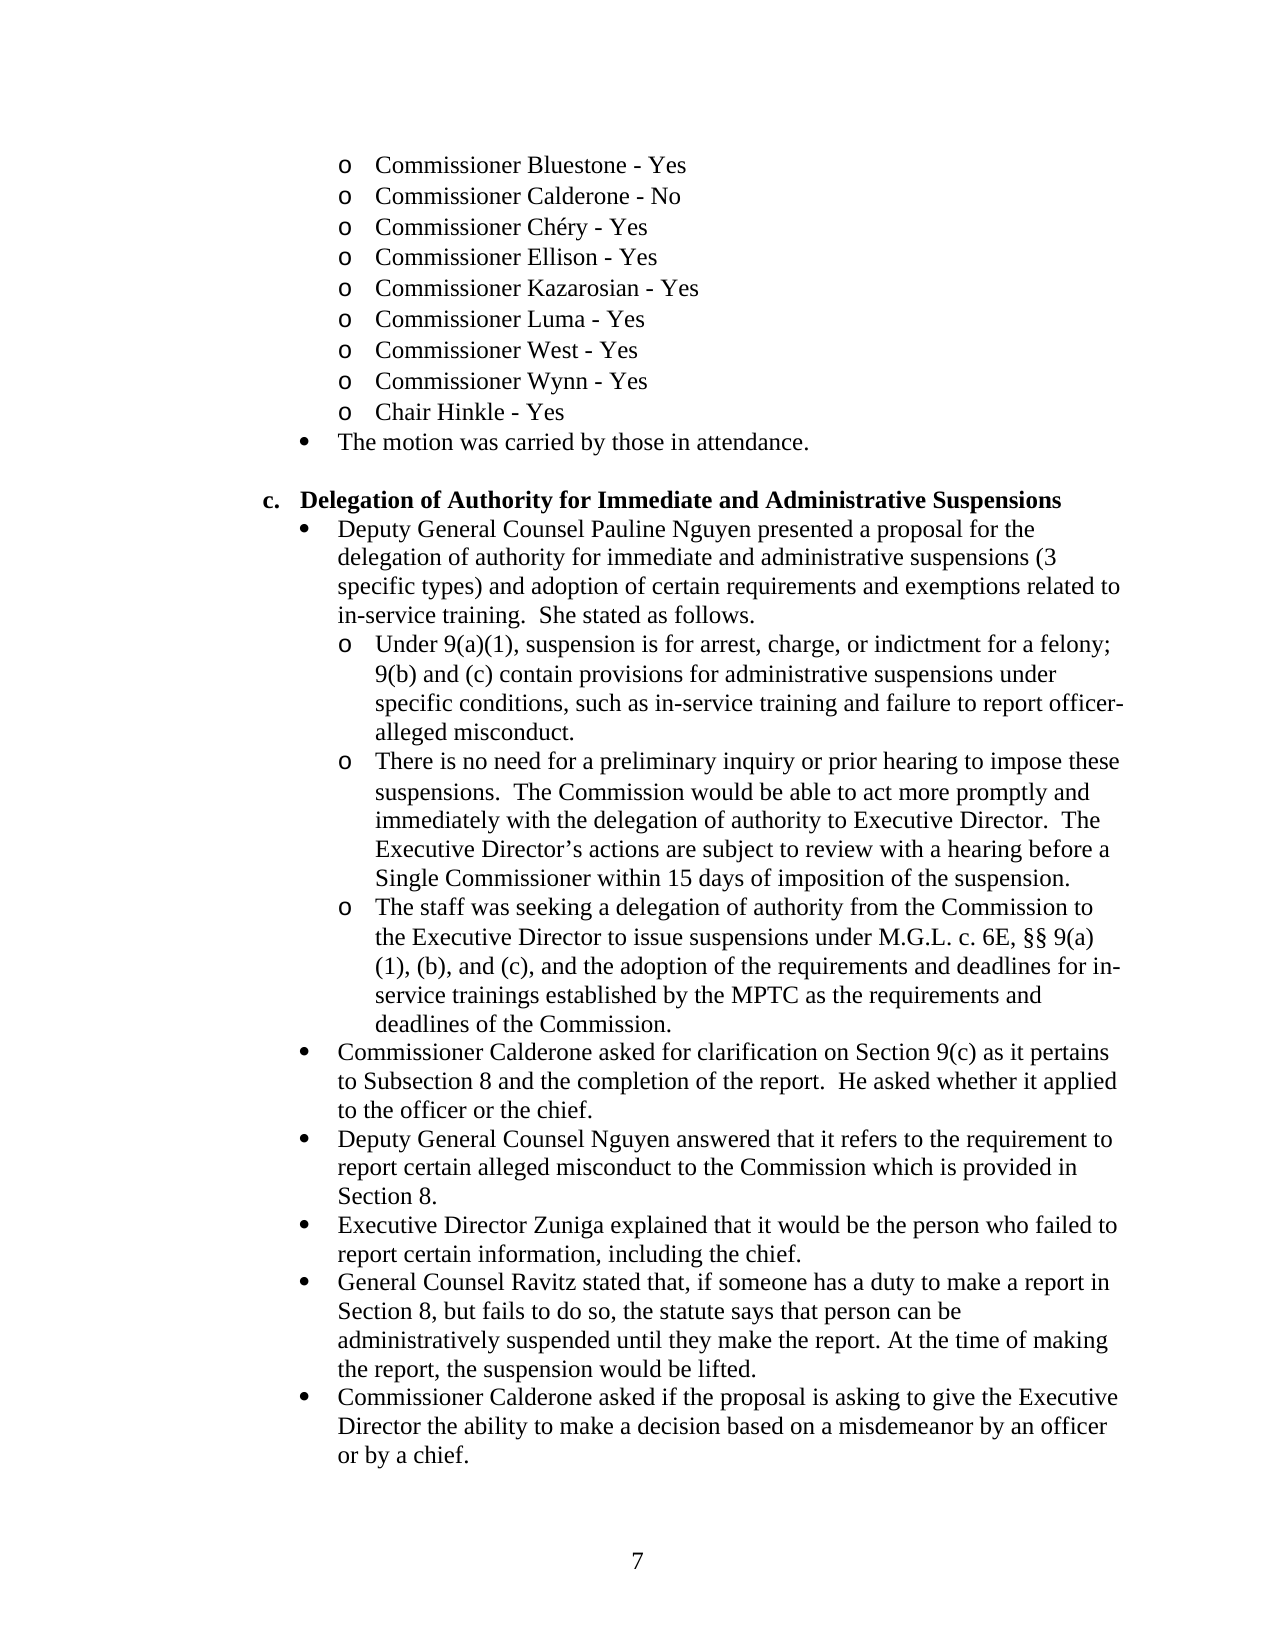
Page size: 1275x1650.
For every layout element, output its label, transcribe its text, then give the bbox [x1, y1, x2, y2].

list The motion was carried by those in attendance. [300, 427, 1125, 456]
list Commissioner Calderone - No [337, 181, 1125, 212]
list General Counsel Ravitz stated that, if someone has a duty to make a report in Section 8, but fails to do so, the statute says that person can be administratively suspended until they make the report. At the time of making the report, the suspension would be lifted. [300, 1267, 1125, 1382]
list Commissioner Luma - Yes [337, 304, 1125, 335]
list Commissioner Chéry - Yes [337, 212, 1125, 242]
list c. Delegation of Authority for Immediate and Administrative Suspensions [262, 485, 1125, 514]
list Commissioner Wynn - Yes [337, 366, 1125, 397]
list Executive Director Zuniga explained that it would be the person who failed to report certain information, including the chief. [300, 1210, 1125, 1267]
list Under 9(a)(1), suspension is for arrest, charge, or indictment for a felony; 9(b) and (c) contain provisions for administrative suspensions under specific conditions, such as in-service training and failure to report officer-alleged misconduct. [337, 629, 1125, 746]
list Commissioner Calderone asked if the proposal is asking to give the Executive Director the ability to make a decision based on a misdemeanor by an officer or by a chief. [300, 1382, 1125, 1469]
list Deputy General Counsel Pauline Nguyen presented a proposal for the delegation of authority for immediate and administrative suspensions (3 specific types) and adoption of certain requirements and exemptions related to in-service training. She stated as follows. [300, 514, 1125, 629]
list Deputy General Counsel Nguyen answered that it refers to the requirement to report certain alleged misconduct to the Commission which is provided in Section 8. [300, 1124, 1125, 1210]
list The staff was seeking a delegation of authority from the Commission to the Executive Director to issue suspensions under M.G.L. c. 6E, §§ 9(a)(1), (b), and (c), and the adoption of the requirements and deadlines for in-service trainings established by the MPTC as the requirements and deadlines of the Commission. [337, 892, 1125, 1037]
list Commissioner West - Yes [337, 335, 1125, 366]
list Commissioner Bluestone - Yes [337, 150, 1125, 181]
list Commissioner Calderone asked for clarification on Section 9(c) as it pertains to Subsection 8 and the completion of the report. He asked whether it applied to the officer or the chief. [300, 1037, 1125, 1124]
list Commissioner Kazarosian - Yes [337, 273, 1125, 304]
list Chair Hinkle - Yes [337, 397, 1125, 427]
list Commissioner Ellison - Yes [337, 242, 1125, 273]
list There is no need for a preliminary inquiry or prior hearing to impose these suspensions. The Commission would be able to act more promptly and immediately with the delegation of authority to Executive Director. The Executive Director’s actions are subject to review with a hearing before a Single Commissioner within 15 days of imposition of the suspension. [337, 746, 1125, 892]
